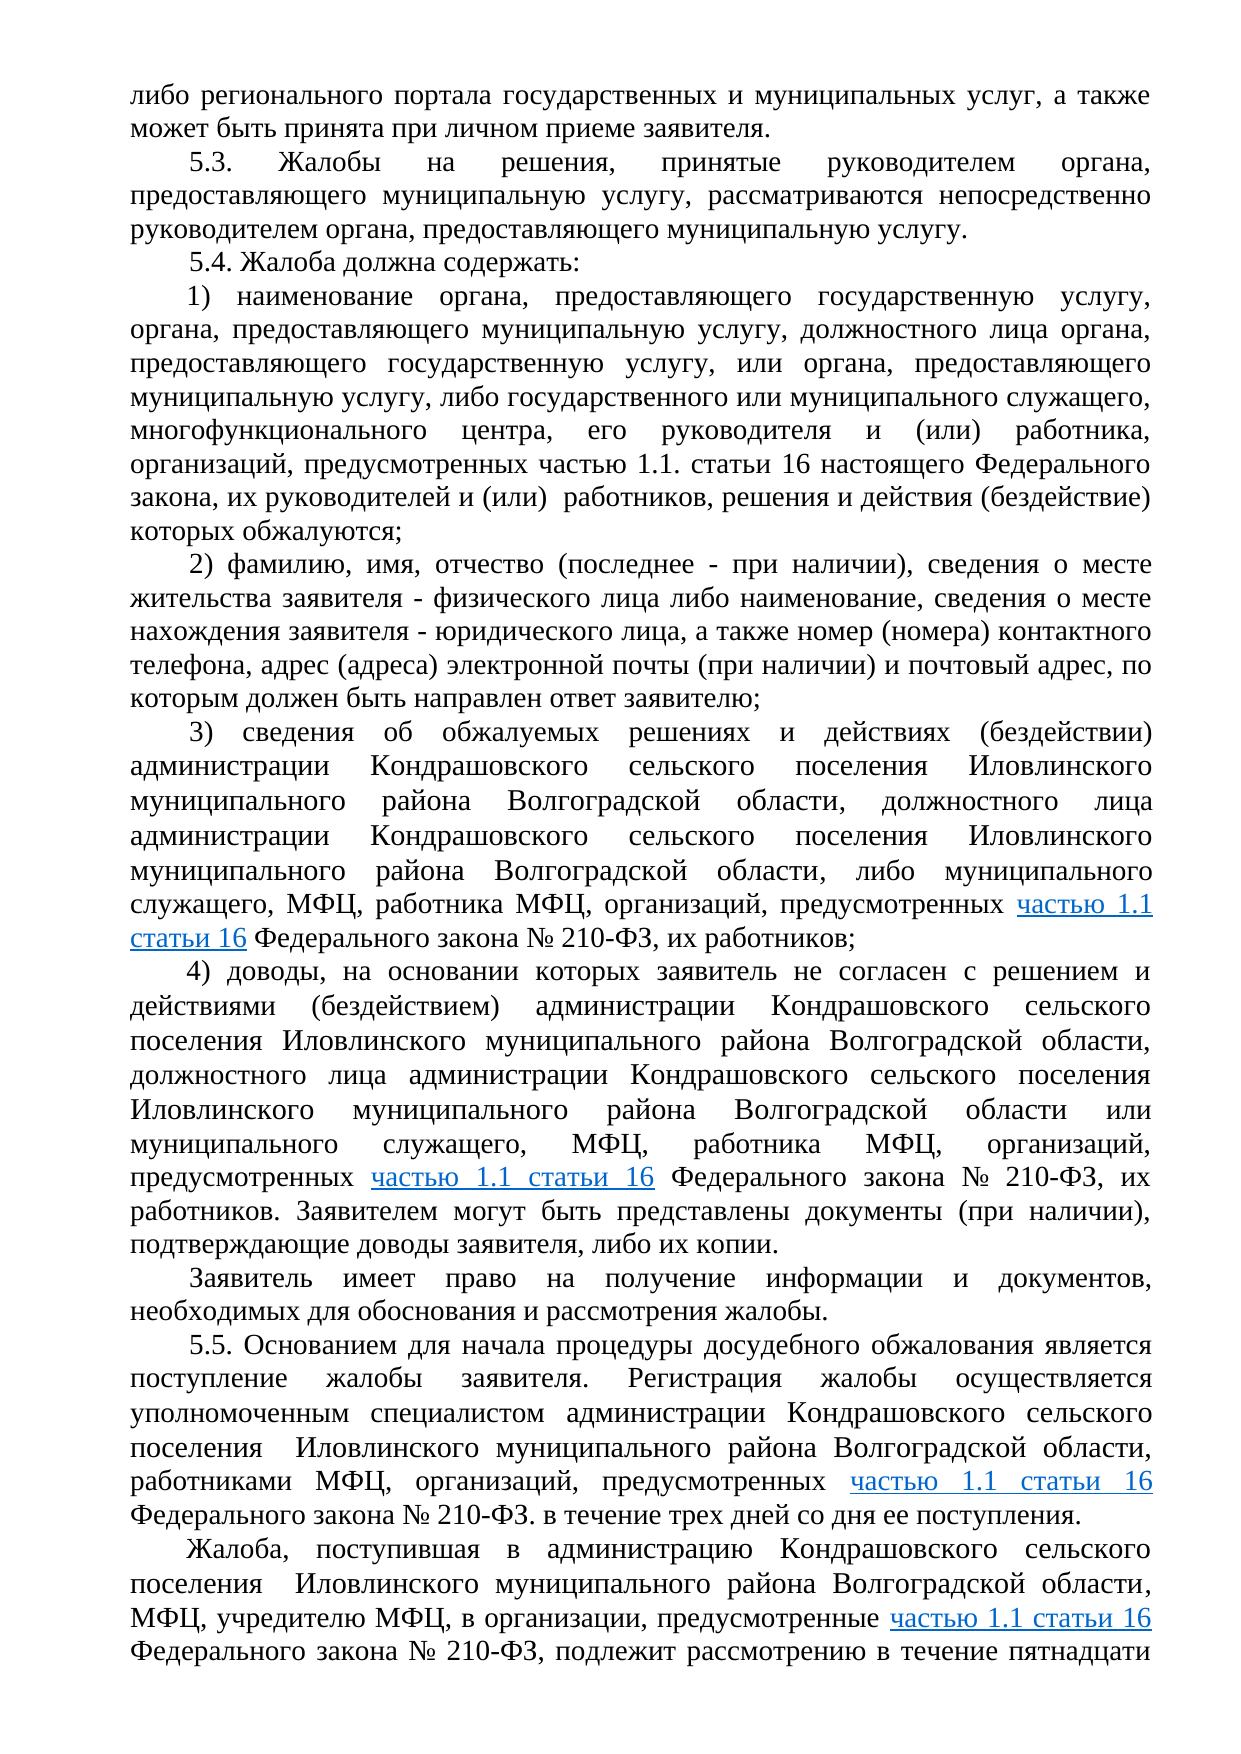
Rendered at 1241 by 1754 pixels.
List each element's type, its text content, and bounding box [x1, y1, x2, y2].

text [130, 77, 1152, 144]
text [130, 1531, 1152, 1667]
text 4) доводы, на основании которых заявитель не согласен с решением и действиями (бездействием) администрации Кондрашовского сельского поселения Иловлинского муниципального района Волгоградской области, должностного лица администрации Кондрашовского сельского поселения Иловлинского муниципального района Волгоградской области или муниципального служащего, МФЦ, работника МФЦ, организаций, предусмотренных частью 1.1 статьи 16 Федерального закона № 210-ФЗ, их работников. Заявителем могут быть представлены документы (при наличии), подтверждающие доводы заявителя, либо их копии. [130, 953, 1152, 1260]
text 2) фамилию, имя, отчество (последнее - при наличии), сведения о месте жительства заявителя - физического лица либо наименование, сведения о месте нахождения заявителя - юридического лица, а также номер (номера) контактного телефона, адрес (адреса) электронной почты (при наличии) и почтовый адрес, по которым должен быть направлен ответ заявителю; [130, 546, 1153, 714]
text Заявитель имеет право на получение информации и документов, необходимых для обоснования и рассмотрения жалобы. [130, 1260, 1153, 1327]
text 5.5. Основанием для начала процедуры досудебного обжалования является поступление жалобы заявителя. Регистрация жалобы осуществляется уполномоченным специалистом администрации Кондрашовского сельского поселения Иловлинского муниципального района Волгоградской области, работниками МФЦ, организаций, предусмотренных частью 1.1 статьи 16 Федерального закона № 210-ФЗ. в течение трех дней со дня ее поступления. [130, 1327, 1153, 1531]
text 5.3. Жалобы на решения, принятые руководителем органа, предоставляющего муниципальную услугу, рассматриваются непосредственно руководителем органа, предоставляющего муниципальную услугу. [130, 144, 1152, 244]
text 1) наименование органа, предоставляющего государственную услугу, органа, предоставляющего муниципальную услугу, должностного лица органа, предоставляющего государственную услугу, или органа, предоставляющего муниципальную услугу, либо государственного или муниципального служащего, многофункционального центра, его руководителя и (или) работника, организаций, предусмотренных частью 1.1. статьи 16 настоящего Федерального закона, их руководителей и (или) работников, решения и действия (бездействие) которых обжалуются; [130, 278, 1152, 546]
text 3) сведения об обжалуемых решениях и действиях (бездействии) администрации Кондрашовского сельского поселения Иловлинского муниципального района Волгоградской области, должностного лица администрации Кондрашовского сельского поселения Иловлинского муниципального района Волгоградской области, либо муниципального служащего, МФЦ, работника МФЦ, организаций, предусмотренных частью 1.1 статьи 16 Федерального закона № 210-ФЗ, их работников; [130, 714, 1153, 953]
text 5.4. Жалоба должна содержать: [130, 244, 1153, 278]
